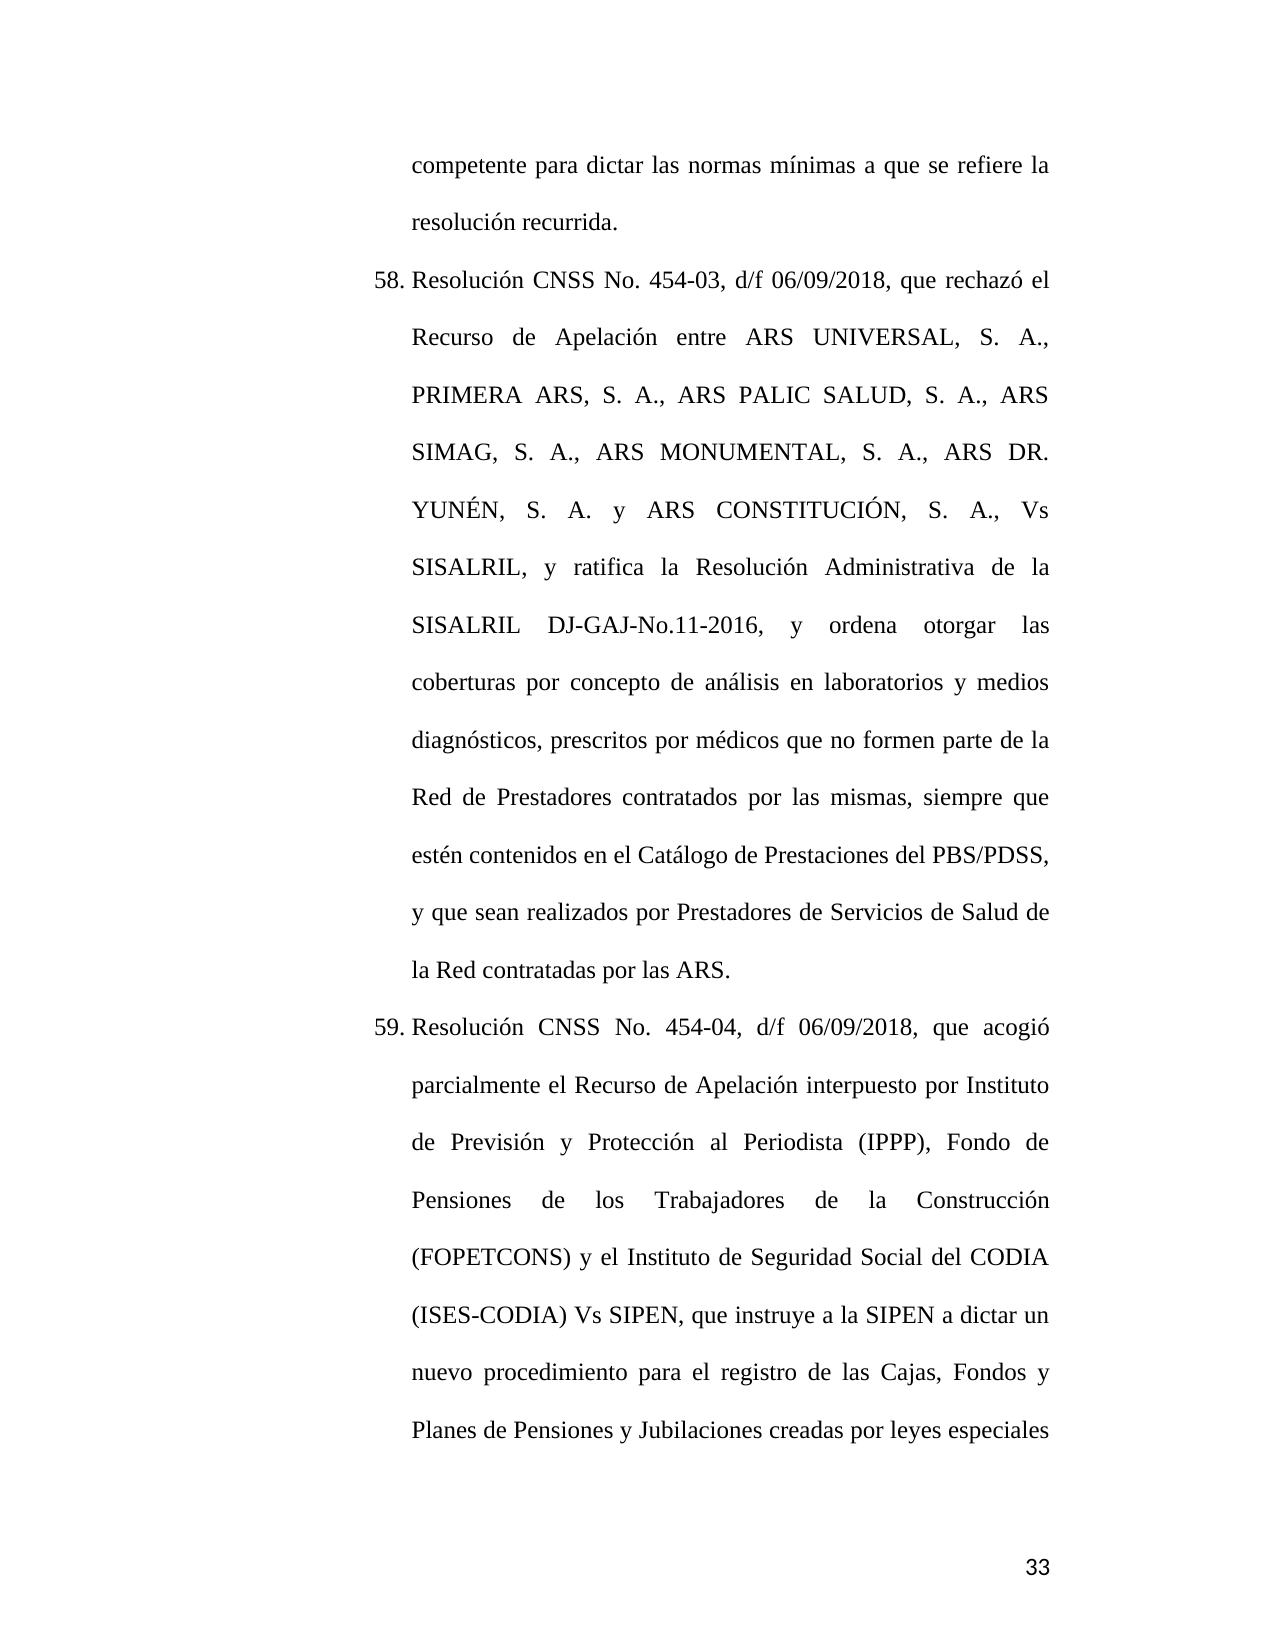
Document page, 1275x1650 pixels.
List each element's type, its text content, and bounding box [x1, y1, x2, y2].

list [374, 1012, 1050, 1444]
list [374, 150, 1050, 236]
list Resolución CNSS No. 454-03, d/f 06/09/2018, que rechazó el Recurso de Apelación entre ARS UNIVERSAL, S. A., PRIMERA ARS, S. A., ARS PALIC SALUD, S. A., ARS SIMAG, S. A., ARS MONUMENTAL, S. A., ARS DR. YUNÉN, S. A. y ARS CONSTITUCIÓN, S. A., Vs SISALRIL, y ratifica la Resolución Administrativa de la SISALRIL DJ-GAJ-No.11-2016, y ordena otorgar las coberturas por concepto de análisis en laboratorios y medios diagnósticos, prescritos por médicos que no formen parte de la Red de Prestadores contratados por las mismas, siempre que estén contenidos en el Catálogo de Prestaciones del PBS/PDSS, y que sean realizados por Prestadores de Servicios de Salud de la Red contratadas por las ARS. [374, 265, 1050, 984]
